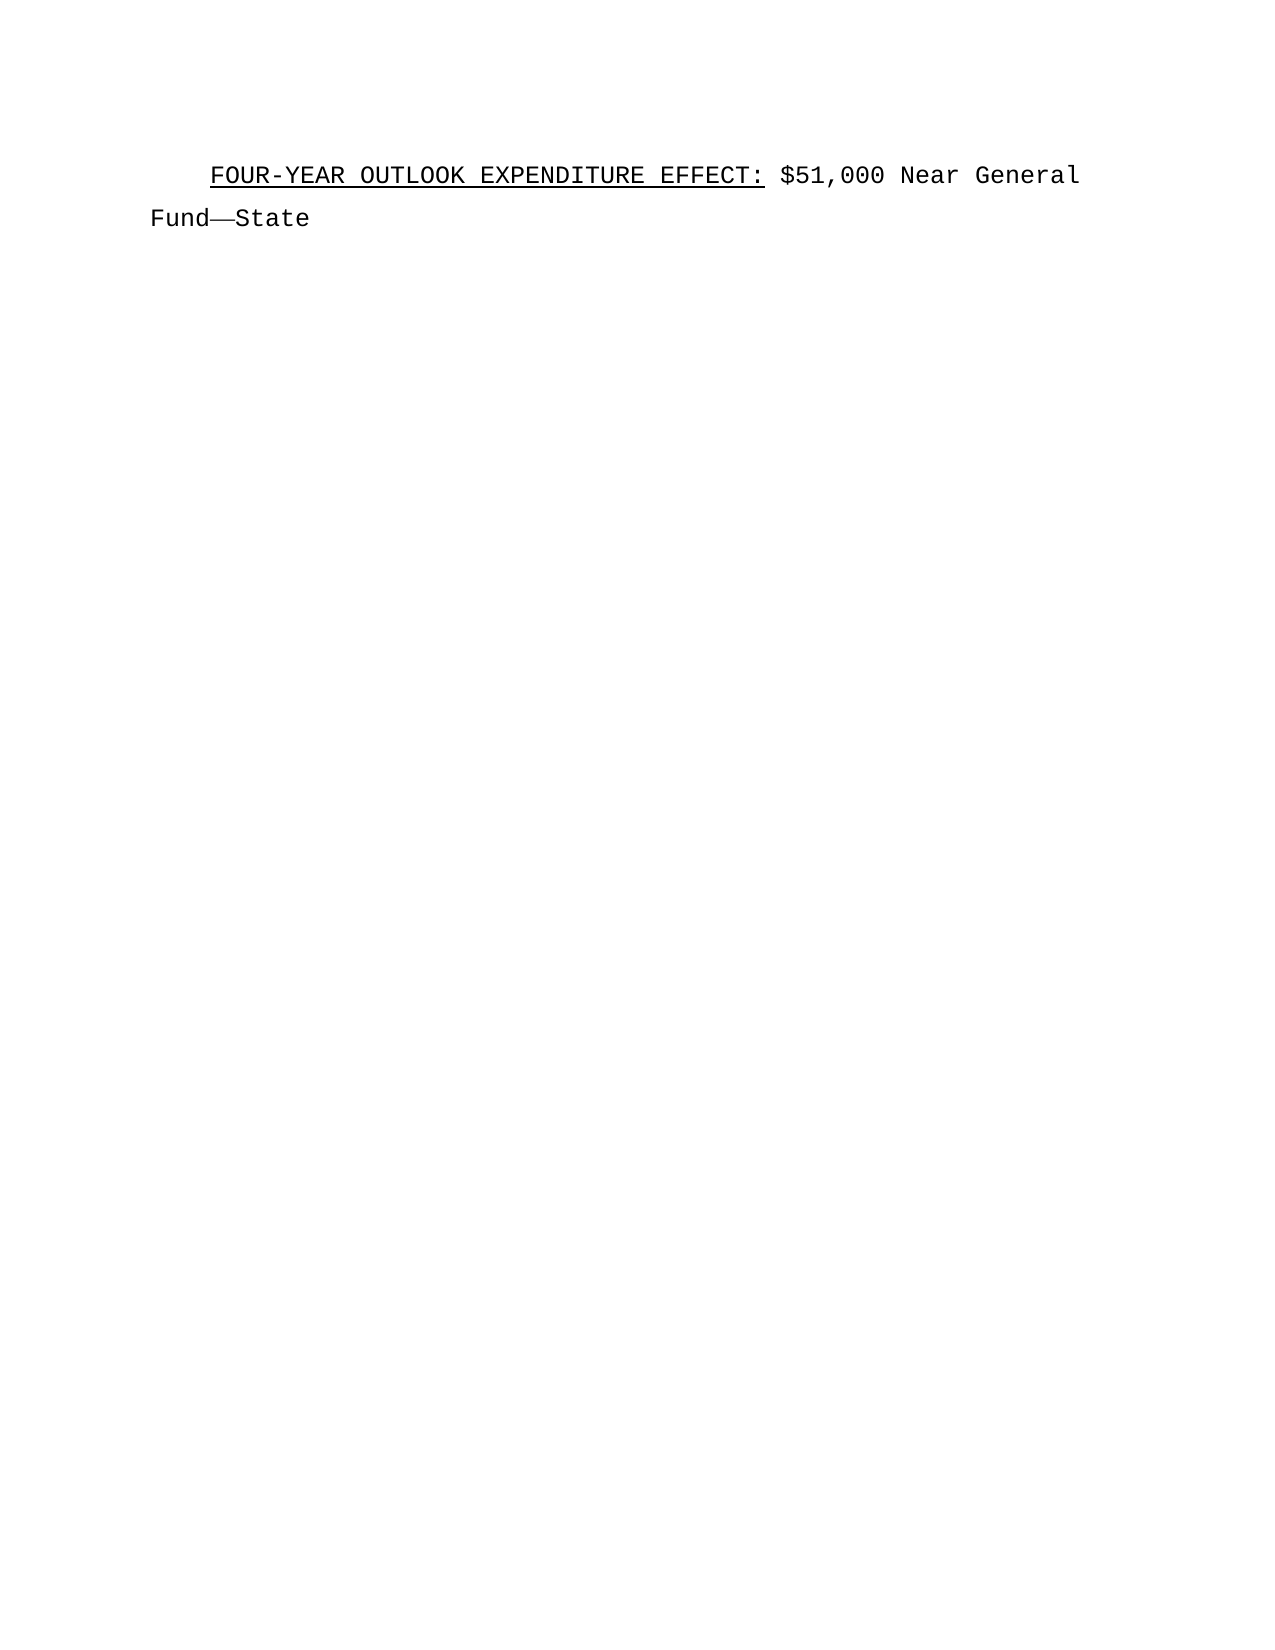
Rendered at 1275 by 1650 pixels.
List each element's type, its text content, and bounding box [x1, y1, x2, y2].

text FOUR-YEAR OUTLOOK EXPENDITURE EFFECT: $51,000 Near General Fund—State [150, 150, 1125, 235]
